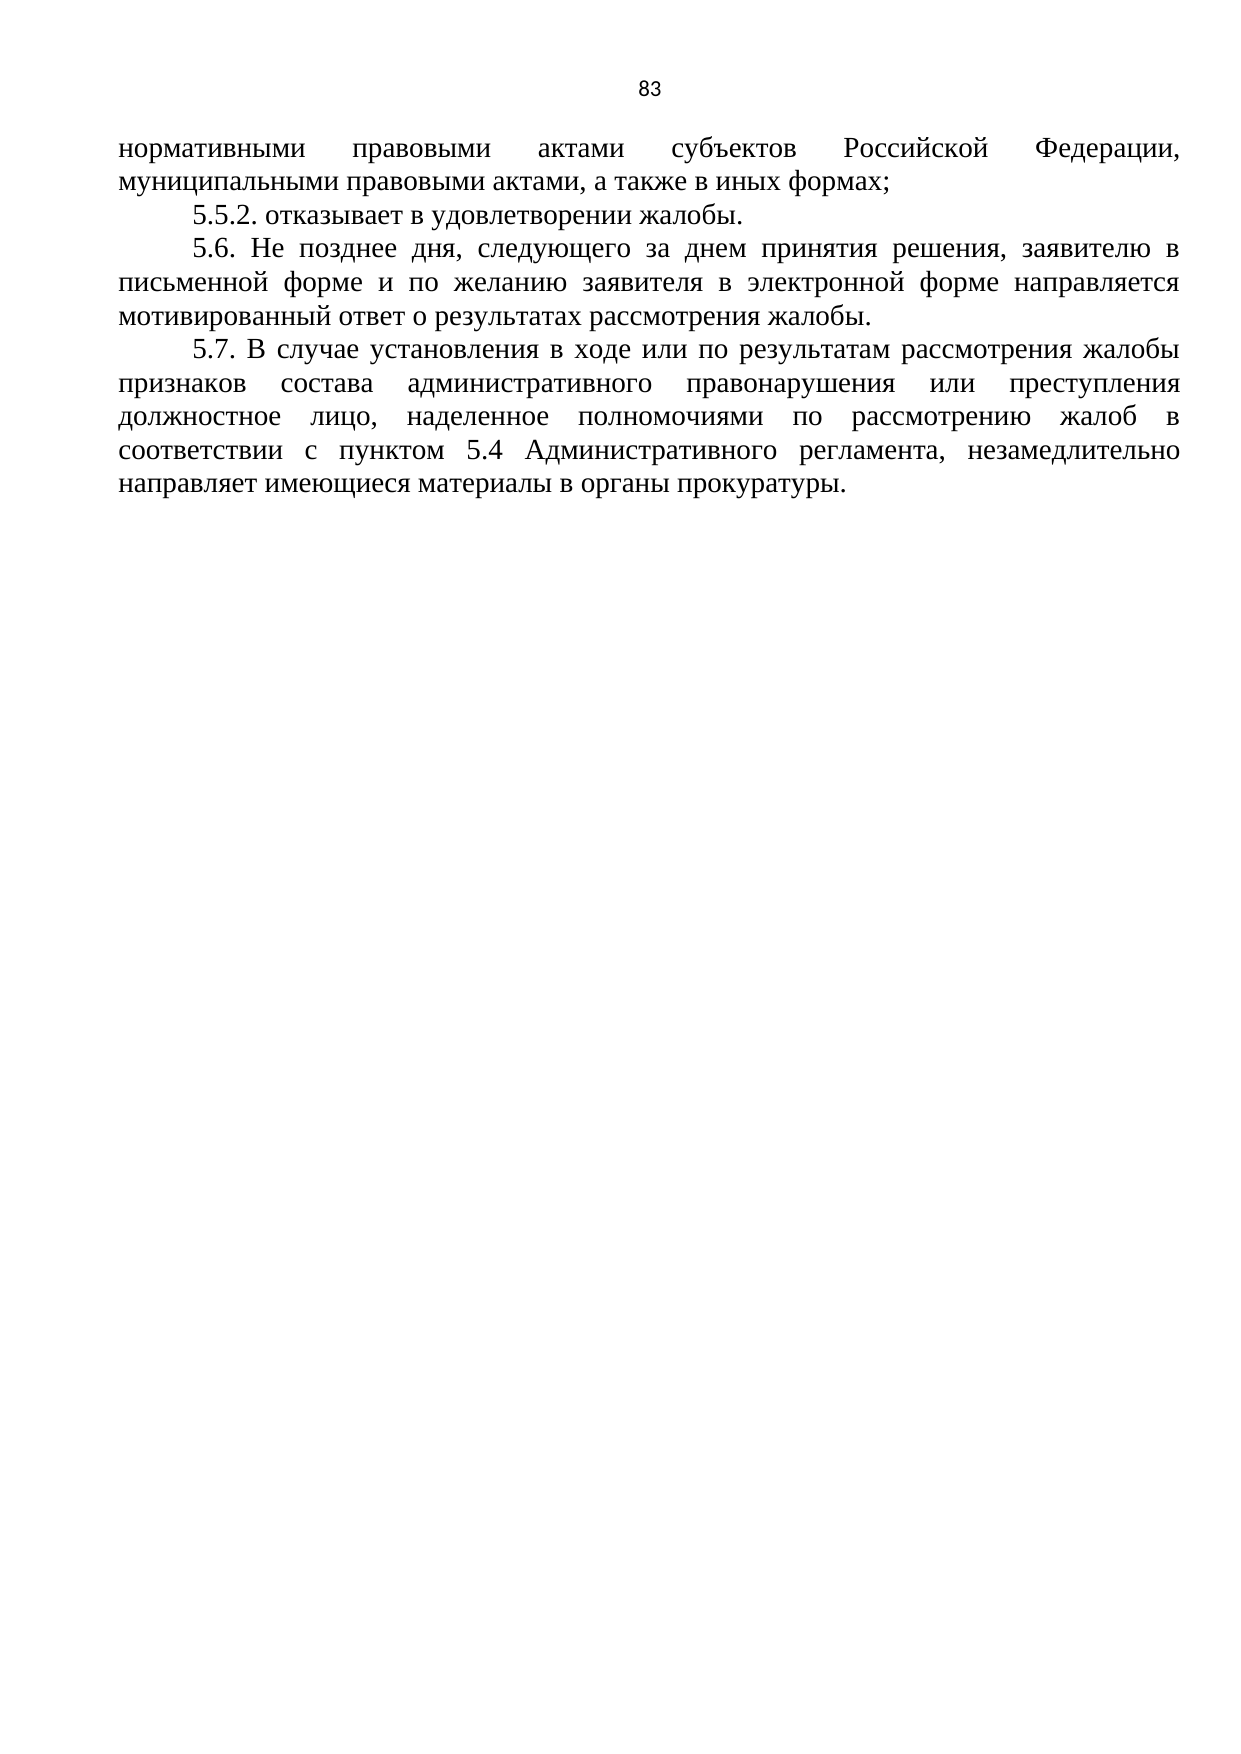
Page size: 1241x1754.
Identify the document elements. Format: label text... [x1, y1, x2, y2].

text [118, 130, 1181, 197]
text 5.6. Не позднее дня, следующего за днем принятия решения, заявителю в письменной форме и по желанию заявителя в электронной форме направляется мотивированный ответ о результатах рассмотрения жалобы. [118, 231, 1181, 331]
text 5.5.2. отказывает в удовлетворении жалобы. [118, 197, 1181, 231]
text 5.7. В случае установления в ходе или по результатам рассмотрения жалобы признаков состава административного правонарушения или преступления должностное лицо, наделенное полномочиями по рассмотрению жалоб в соответствии с пунктом 5.4 Административного регламента, незамедлительно направляет имеющиеся материалы в органы прокуратуры. [118, 331, 1181, 499]
